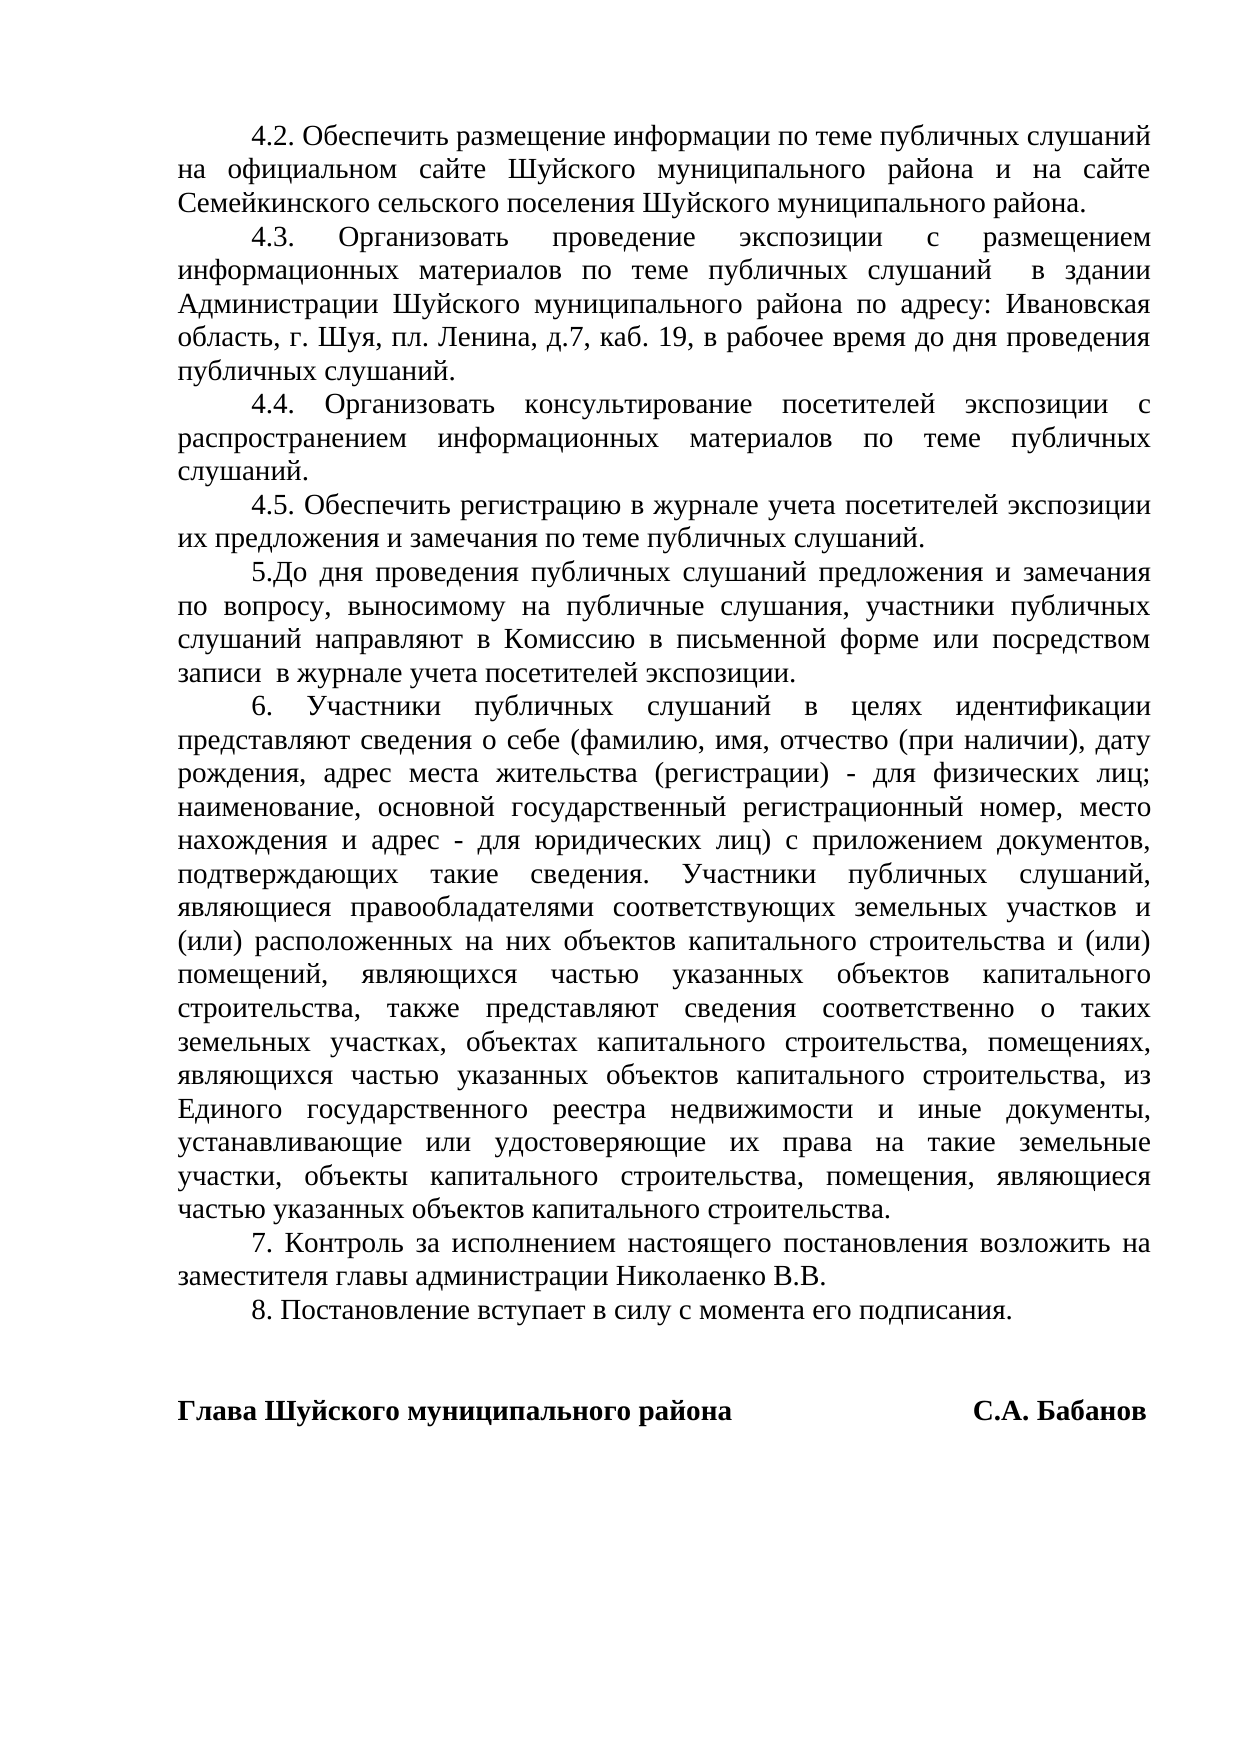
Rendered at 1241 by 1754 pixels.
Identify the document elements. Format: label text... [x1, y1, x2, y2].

text 4.5. Обеспечить регистрацию в журнале учета посетителей экспозиции их предложения и замечания по теме публичных слушаний. [177, 487, 1152, 554]
text 8. Постановление вступает в силу с момента его подписания. [177, 1292, 1152, 1326]
text 4.2. Обеспечить размещение информации по теме публичных слушаний на официальном сайте Шуйского муниципального района и на сайте Семейкинского сельского поселения Шуйского муниципального района. [177, 118, 1152, 219]
text 4.3. Организовать проведение экспозиции с размещением информационных материалов по теме публичных слушаний в здании Администрации Шуйского муниципального района по адресу: Ивановская область, г. Шуя, пл. Ленина, д.7, каб. 19, в рабочее время до дня проведения публичных слушаний. [177, 219, 1152, 386]
text 6. Участники публичных слушаний в целях идентификации представляют сведения о себе (фамилию, имя, отчество (при наличии), дату рождения, адрес места жительства (регистрации) - для физических лиц; наименование, основной государственный регистрационный номер, место нахождения и адрес - для юридических лиц) с приложением документов, подтверждающих такие сведения. Участники публичных слушаний, являющиеся правообладателями соответствующих земельных участков и (или) расположенных на них объектов капитального строительства и (или) помещений, являющихся частью указанных объектов капитального строительства, также представляют сведения соответственно о таких земельных участках, объектах капитального строительства, помещениях, являющихся частью указанных объектов капитального строительства, из Единого государственного реестра недвижимости и иные документы, устанавливающие или удостоверяющие их права на такие земельные участки, объекты капитального строительства, помещения, являющиеся частью указанных объектов капитального строительства. [177, 688, 1152, 1225]
text Глава Шуйского муниципального района С.А. Бабанов [177, 1393, 1152, 1426]
text 5.До дня проведения публичных слушаний предложения и замечания по вопросу, выносимому на публичные слушания, участники публичных слушаний направляют в Комиссию в письменной форме или посредством записи в журнале учета посетителей экспозиции. [177, 554, 1152, 688]
text 7. Контроль за исполнением настоящего постановления возложить на заместителя главы администрации Николаенко В.В. [177, 1225, 1152, 1292]
text 4.4. Организовать консультирование посетителей экспозиции с распространением информационных материалов по теме публичных слушаний. [177, 386, 1152, 487]
